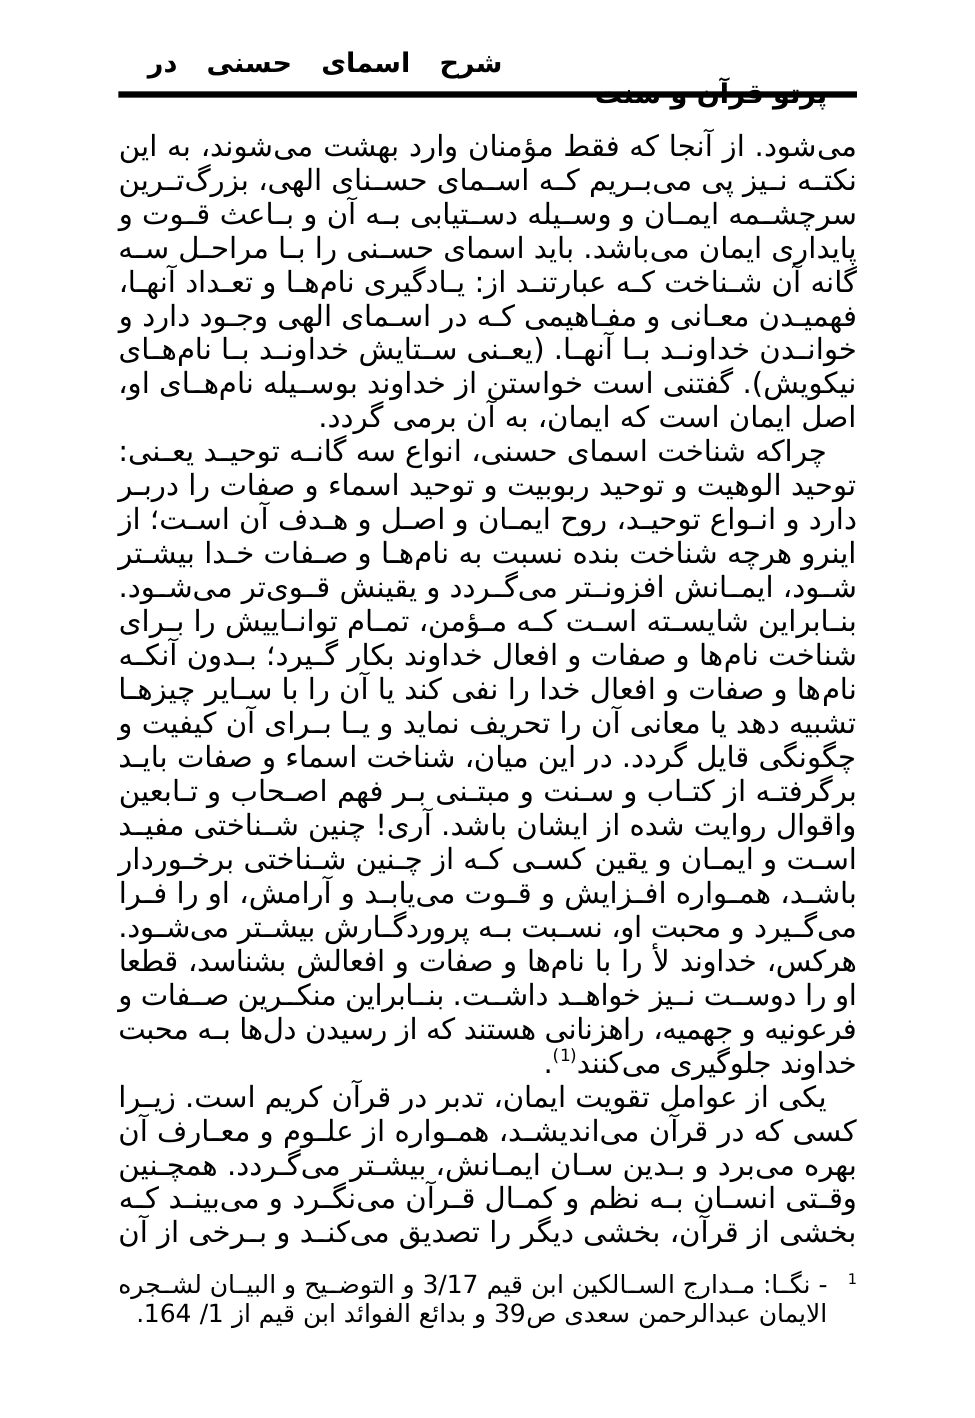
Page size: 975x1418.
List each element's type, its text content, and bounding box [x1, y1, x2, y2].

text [118, 1080, 857, 1250]
text چراکه شناخت اسمای حسنی، انواع سه گانه توحید یعنی: توحید الوهیت و توحید ربوبیت و توحید اسماء و صفات را دربر دارد و انواع توحید، روح ایمان و اصل و هدف آن است؛ از اینرو هرچه شناخت بنده نسبت به نام‌ها و صفات خدا بیشتر شود، ایمانش افزونتر می‌گردد و یقینش قوی‌تر می‌شود. بنابراین شایسته است که مؤمن، تمام تواناییش را برای شناخت نام‌ها و صفات و افعال خداوند بکار گیرد؛ بدون آنکه نام‌ها و صفات و افعال خدا را نفی کند یا آن را با سایر چیزها تشبیه دهد یا معانی آن را تحریف نماید و یا برای آن کیفیت و چگونگی قایل گردد. در این میان، شناخت اسماء و صفات باید برگرفته از کتاب و سنت و مبتنی بر فهم اصحاب و تابعین واقوال روایت شده از ایشان باشد. آری! چنین شناختی مفید است و ایمان و یقین کسی که از چنین شناختی برخوردار باشد، همواره افزایش و قوت می‌یابد و آرامش، او را فرا می‌گیرد و محبت او، نسبت به پروردگارش بیشتر می‌شود. هرکس، خداوند ﻷ را با نام‌ها و صفات و افعالش بشناسد، قطعا او را دوست نیز خواهد داشت. بنابراین منکرین صفات و فرعونیه و جهمیه، راهزنانی هستند که از رسیدن دل‌ها به محبت خداوند جلوگیری می‌کنند(). [118, 435, 857, 1080]
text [118, 129, 857, 435]
